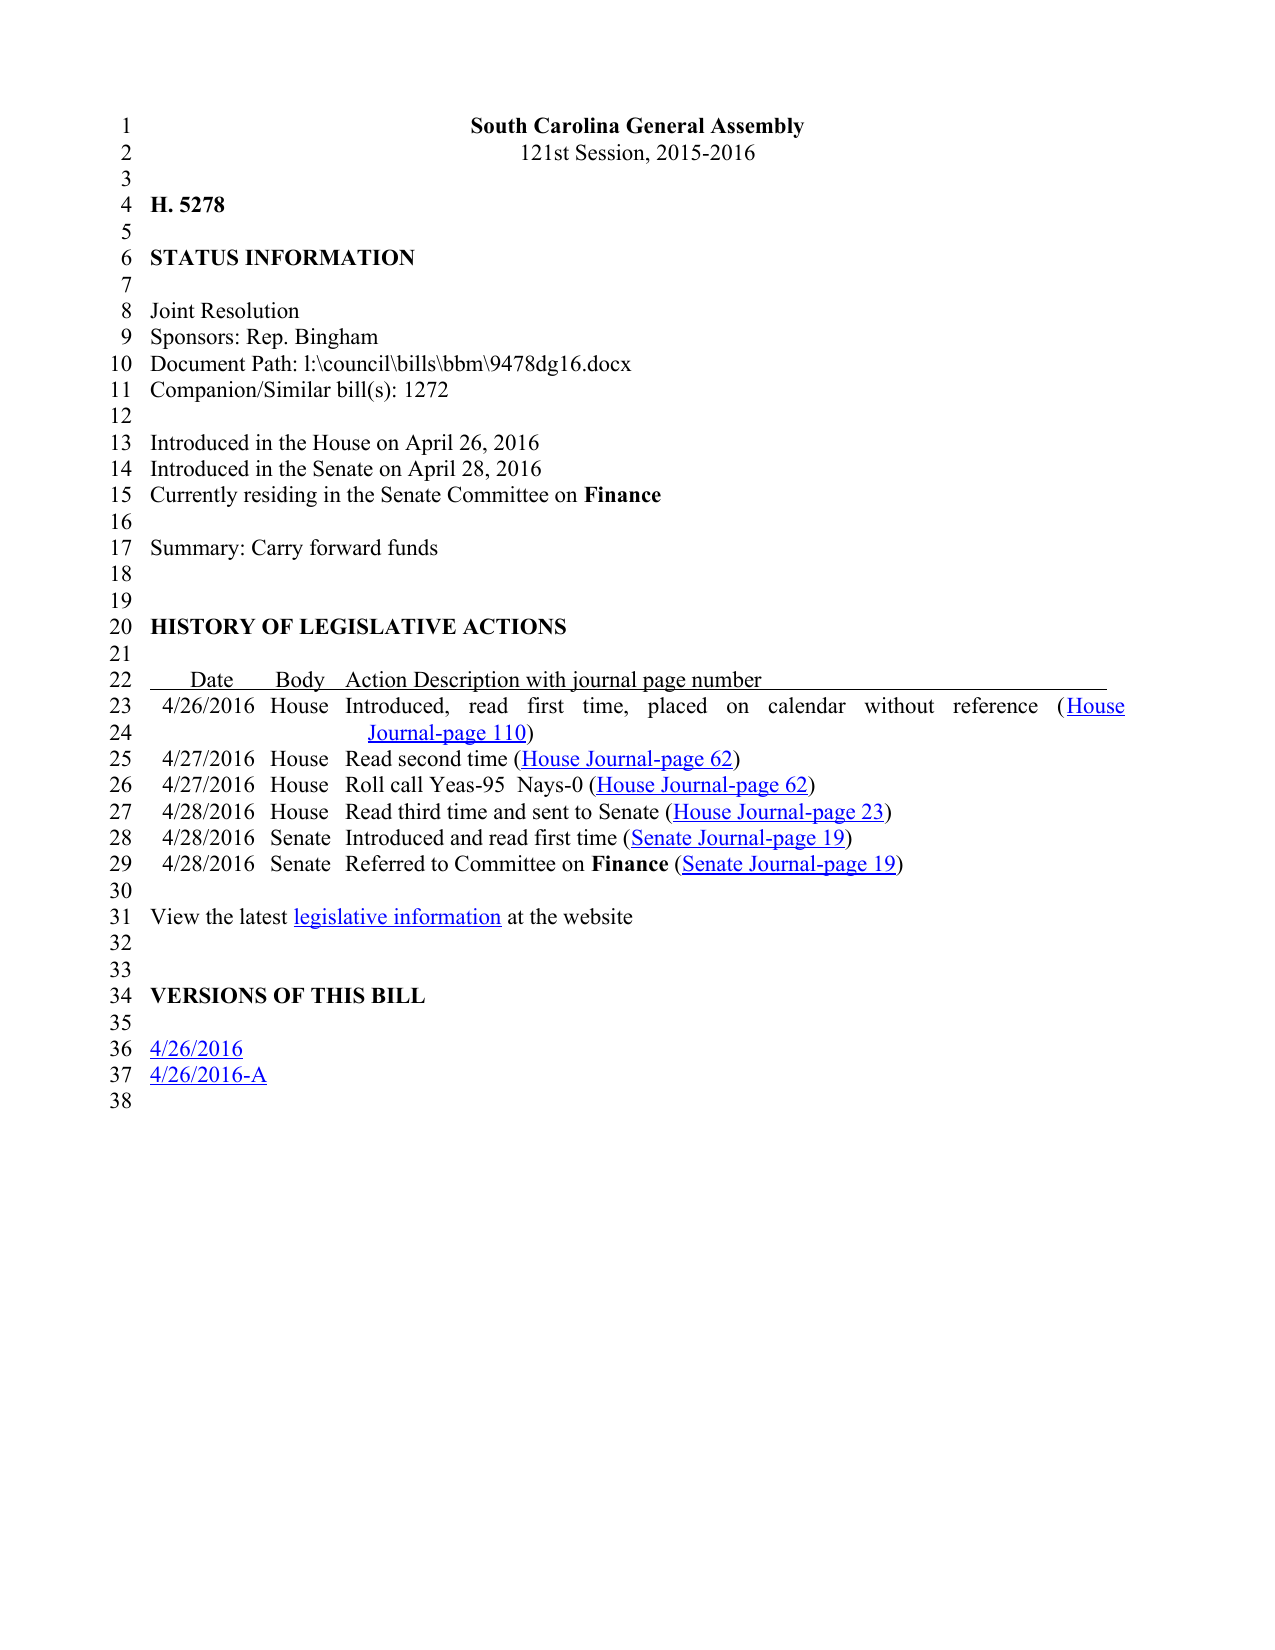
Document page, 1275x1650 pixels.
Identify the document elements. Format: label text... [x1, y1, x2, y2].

text 4/27/2016 House Roll call Yeas-95 Nays-0 (House Journal-page 62) [150, 771, 1125, 798]
text Date Body Action Description with journal page number [150, 666, 1125, 692]
text 4/26/2016-A [150, 1061, 1125, 1088]
text VERSIONS OF THIS BILL [150, 982, 1125, 1008]
text H. 5278 [150, 192, 1125, 218]
text Introduced in the House on April 26, 2016 [150, 429, 1125, 455]
text STATUS INFORMATION [150, 244, 1125, 271]
text Document Path: l:\council\bills\bbm\9478dg16.docx [150, 350, 1125, 376]
text South Carolina General Assembly [150, 112, 1125, 139]
text View the latest legislative information at the website [150, 903, 1125, 929]
text Currently residing in the Senate Committee on Finance [150, 481, 1125, 508]
text 4/26/2016 [150, 1035, 1125, 1061]
text HISTORY OF LEGISLATIVE ACTIONS [150, 613, 1125, 639]
text 121st Session, 2015-2016 [150, 139, 1125, 165]
text 4/26/2016 House Introduced, read first time, placed on calendar without reference (House Journal-page 110) [150, 692, 1125, 745]
text 4/28/2016 House Read third time and sent to Senate (House Journal-page 23) [150, 798, 1125, 824]
text Sponsors: Rep. Bingham [150, 323, 1125, 350]
text Companion/Similar bill(s): 1272 [150, 376, 1125, 402]
text 4/28/2016 Senate Referred to Committee on Finance (Senate Journal-page 19) [150, 850, 1125, 877]
text Introduced in the Senate on April 28, 2016 [150, 455, 1125, 481]
text Summary: Carry forward funds [150, 534, 1125, 561]
text 4/27/2016 House Read second time (House Journal-page 62) [150, 745, 1125, 771]
text Joint Resolution [150, 297, 1125, 323]
text 4/28/2016 Senate Introduced and read first time (Senate Journal-page 19) [150, 824, 1125, 850]
